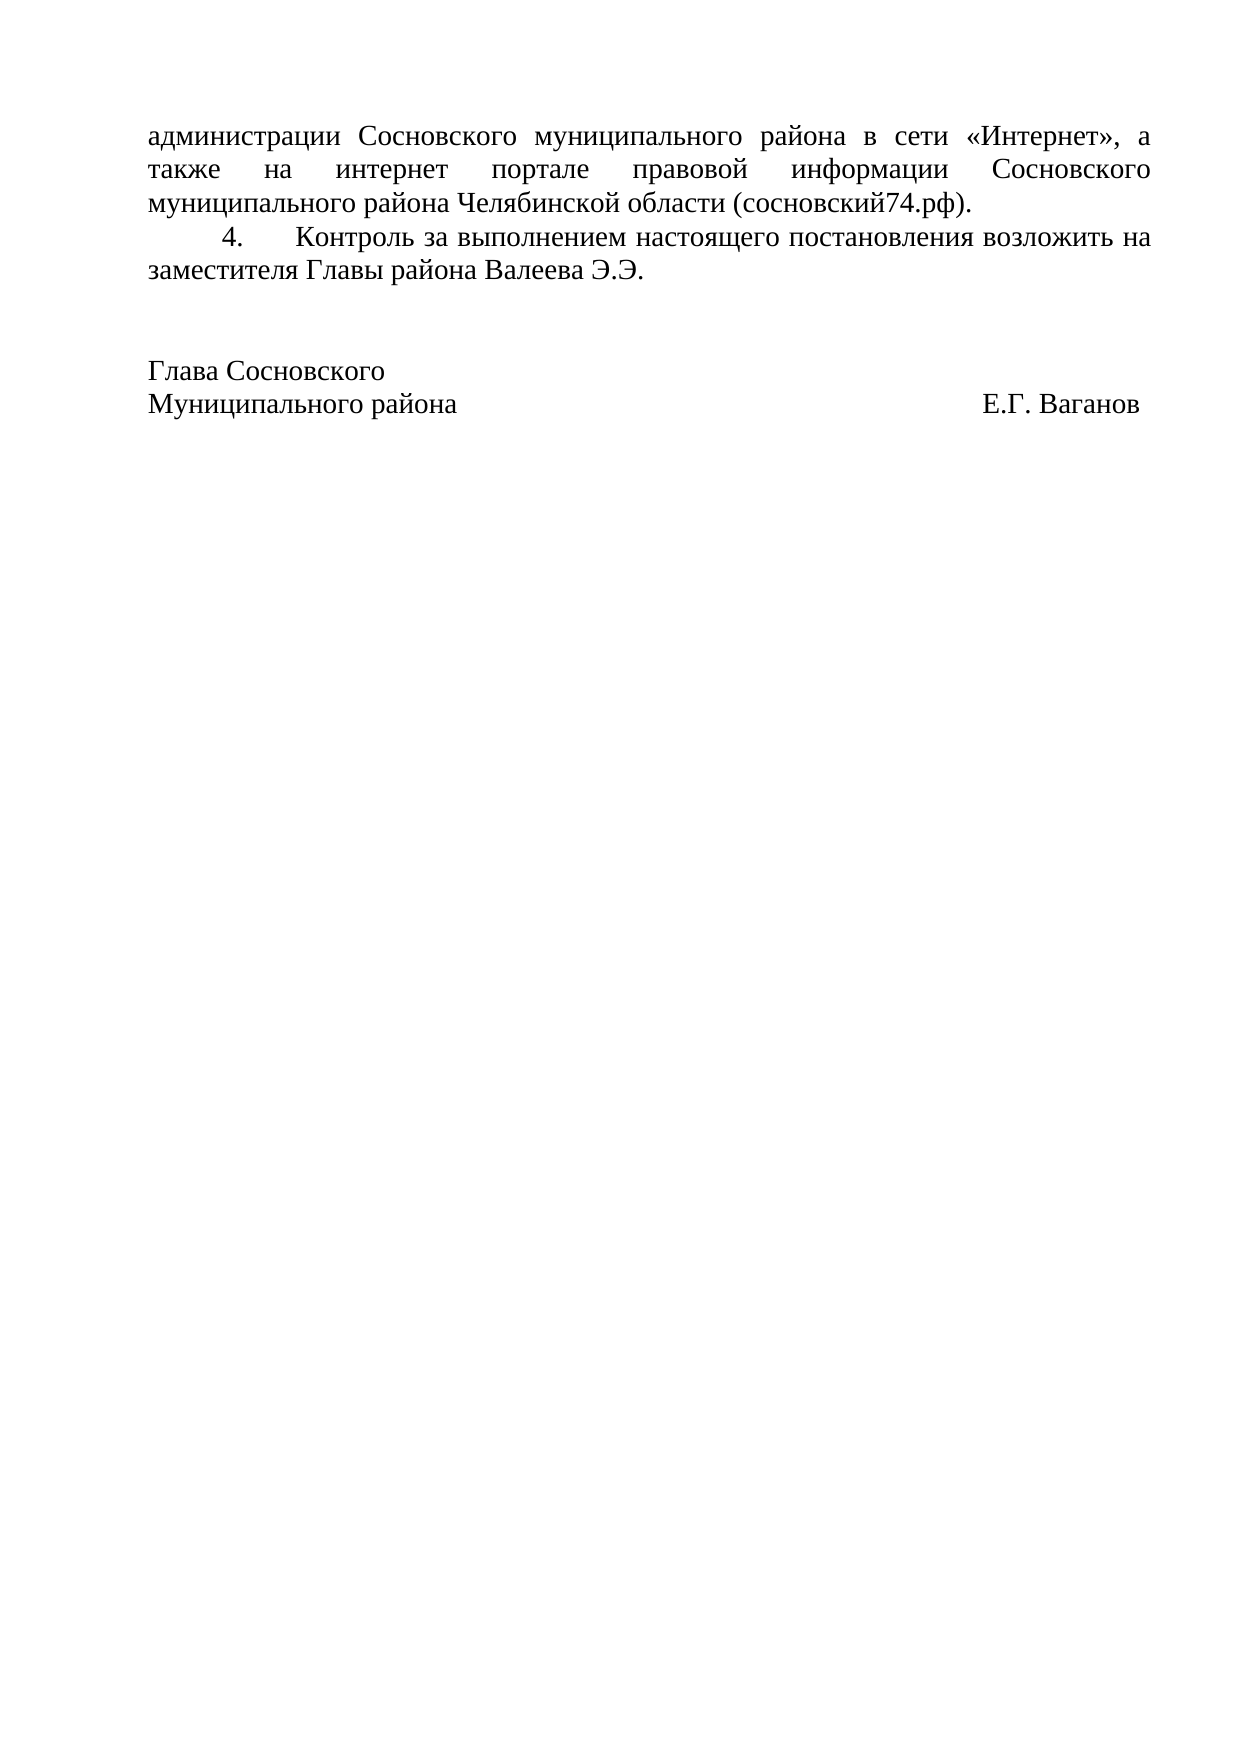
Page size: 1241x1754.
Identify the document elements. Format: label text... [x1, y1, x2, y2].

text Муниципального района Е.Г. Ваганов [148, 386, 1152, 420]
text 4. Контроль за выполнением настоящего постановления возложить на заместителя Главы района Валеева Э.Э. [148, 219, 1152, 286]
text Глава Сосновского [148, 353, 1152, 386]
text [148, 118, 1152, 219]
